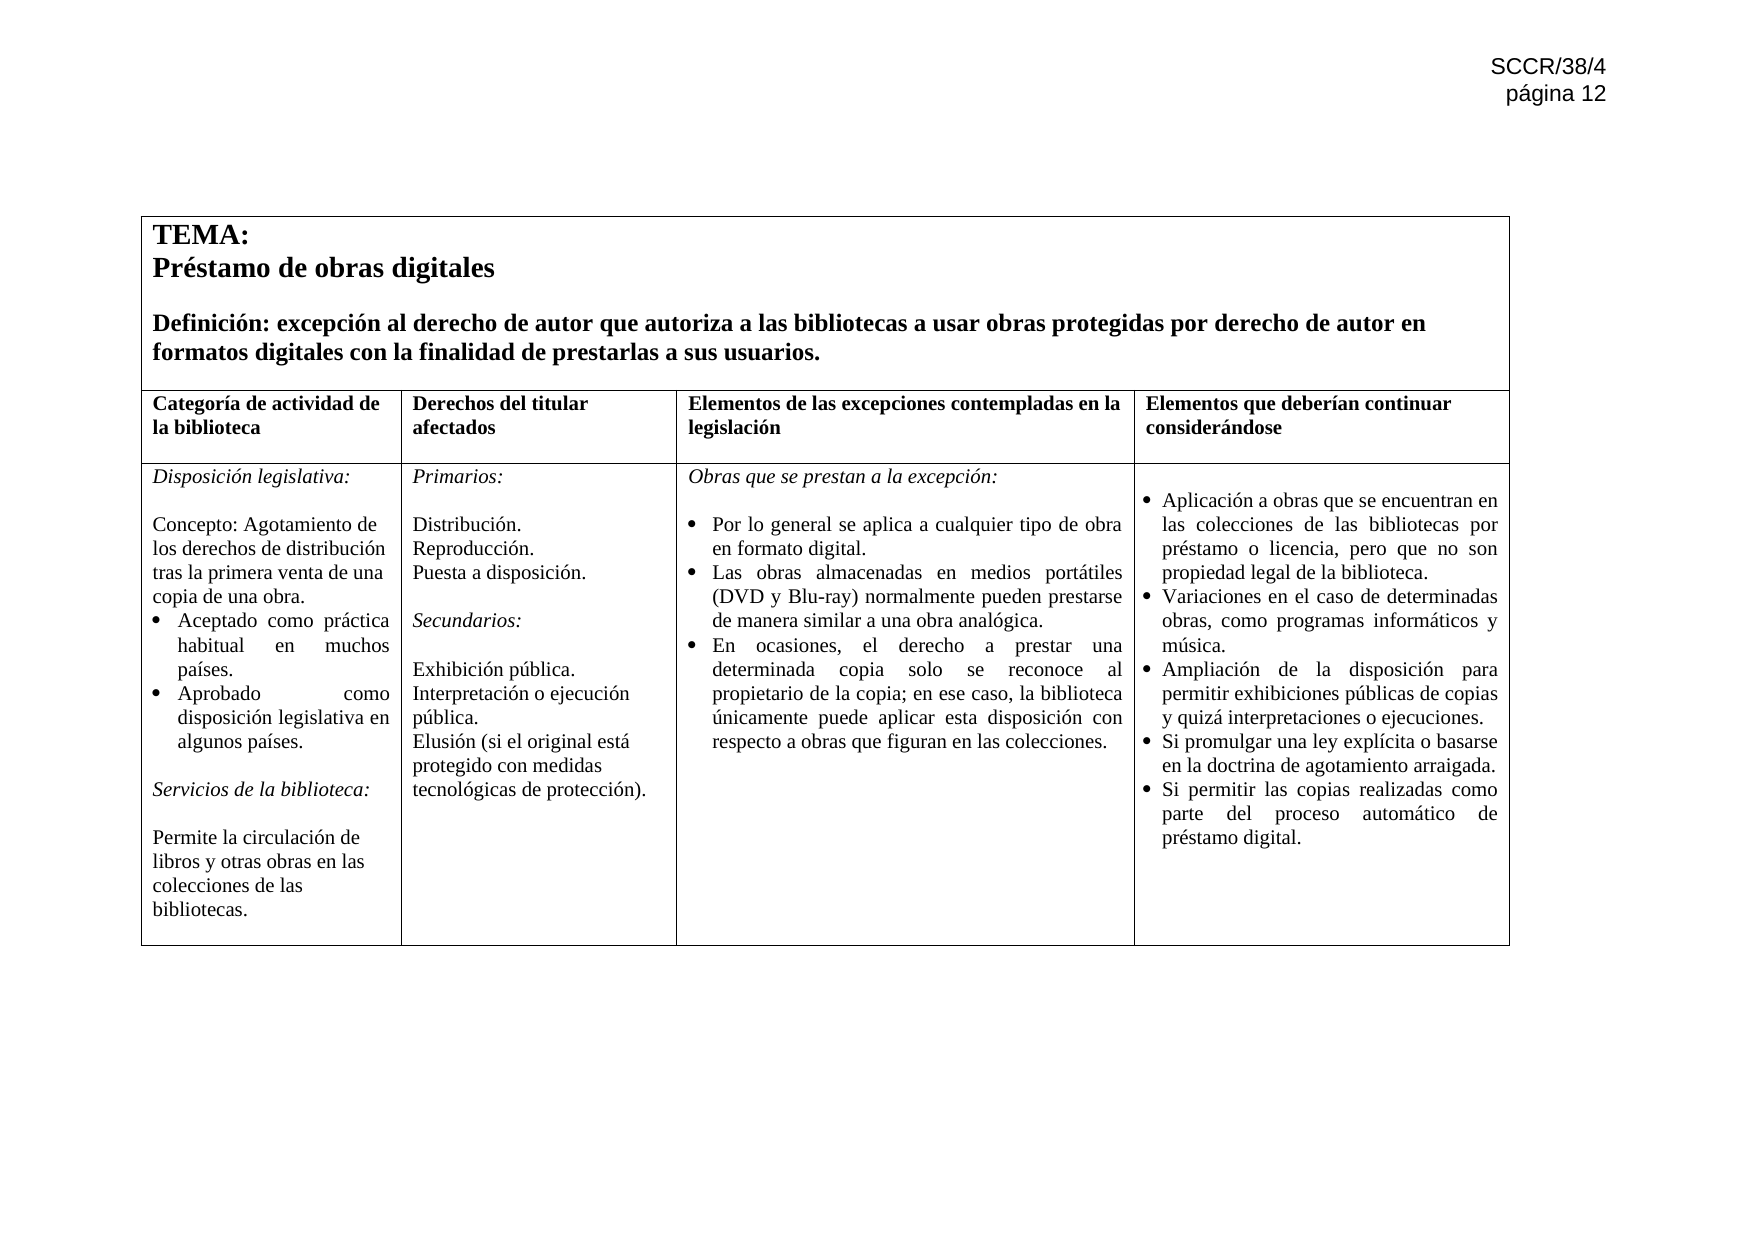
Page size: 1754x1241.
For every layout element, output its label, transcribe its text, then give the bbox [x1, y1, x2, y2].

table_cell Obras que se prestan a la excepción: Por lo general se aplica a cualquier tipo de obra en formato digital. Las obras almacenadas en medios portátiles (DVD y Blu-ray) normalmente pueden prestarse de manera similar a una obra analógica. En ocasiones, el derecho a prestar una determinada copia solo se reconoce al propietario de la copia; en ese caso, la biblioteca únicamente puede aplicar esta disposición con respecto a obras que figuran en las colecciones. [677, 464, 1134, 945]
table_cell Primarios: Distribución. Reproducción. Puesta a disposición. Secundarios: Exhibición pública. Interpretación o ejecución pública. Elusión (si el original está protegido con medidas tecnológicas de protección). [402, 464, 676, 945]
table_cell Elementos de las excepciones contempladas en la legislación [677, 391, 1134, 463]
table_header TEMA: Préstamo de obras digitales Definición: excepción al derecho de autor que autoriza a las bibliotecas a usar obras protegidas por derecho de autor en formatos digitales con la finalidad de prestarlas a sus usuarios. [142, 217, 1509, 390]
table_cell Derechos del titular afectados [402, 391, 676, 463]
table_cell Aplicación a obras que se encuentran en las colecciones de las bibliotecas por préstamo o licencia, pero que no son propiedad legal de la biblioteca. Variaciones en el caso de determinadas obras, como programas informáticos y música. Ampliación de la disposición para permitir exhibiciones públicas de copias y quizá interpretaciones o ejecuciones. Si promulgar una ley explícita o basarse en la doctrina de agotamiento arraigada. Si permitir las copias realizadas como parte del proceso automático de préstamo digital. [1135, 464, 1509, 945]
table_cell Disposición legislativa: Concepto: Agotamiento de los derechos de distribución tras la primera venta de una copia de una obra. Aceptado como práctica habitual en muchos países. Aprobado como disposición legislativa en algunos países. Servicios de la biblioteca: Permite la circulación de libros y otras obras en las colecciones de las bibliotecas. [142, 464, 401, 945]
table_cell Elementos que deberían continuar considerándose [1135, 391, 1509, 463]
table_cell Categoría de actividad de la biblioteca [142, 391, 401, 463]
